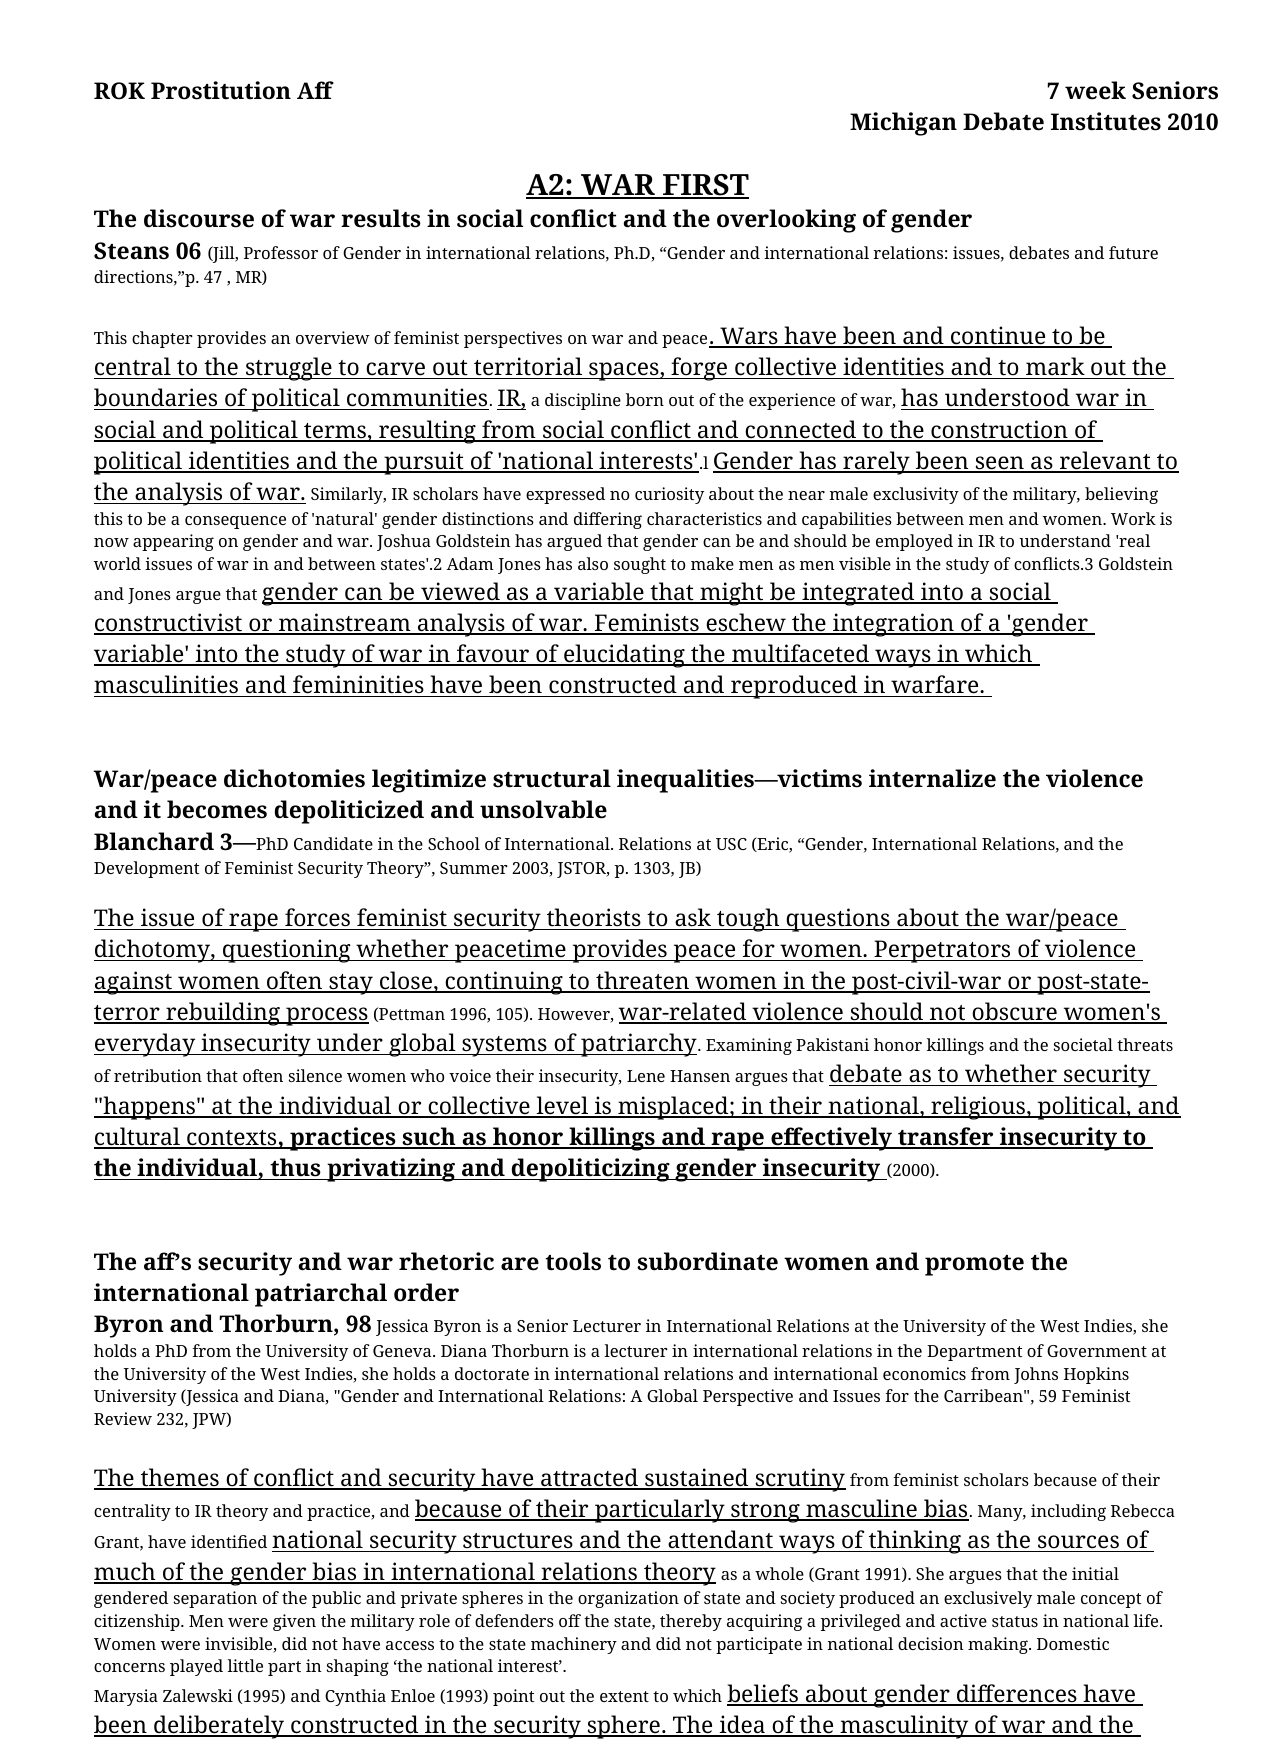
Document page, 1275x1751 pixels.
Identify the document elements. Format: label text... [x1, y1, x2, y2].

text The issue of rape forces feminist security theorists to ask tough questions about the war/peace dichotomy, questioning whether peacetime provides peace for women. Perpetrators of violence against women often stay close, continuing to threaten women in the post-civil-war or post-state-terror rebuilding process (Pettman 1996, 105). However, war-related violence should not obscure women's everyday insecurity under global systems of patriarchy. Examining Pakistani honor killings and the societal threats of retribution that often silence women who voice their insecurity, Lene Hansen argues that debate as to whether security "happens" at the individual or collective level is misplaced; in their national, religious, political, and cultural contexts, practices such as honor killings and rape effectively transfer insecurity to the individual, thus privatizing and depoliticizing gender insecurity (2000). [94, 1118, 1181, 1183]
text This chapter provides an overview of feminist perspectives on war and peace. Wars have been and continue to be central to the struggle to carve out territorial spaces, forge collective identities and to mark out the boundaries of political communities. IR, a discipline born out of the experience of war, has understood war in social and political terms, resulting from social conflict and connected to the construction of political identities and the pursuit of 'national interests'.l Gender has rarely been seen as relevant to the analysis of war. Similarly, IR scholars have expressed no curiosity about the near male exclusivity of the military, believing this to be a consequence of 'natural' gender distinctions and differing characteristics and capabilities between men and women. Work is now appearing on gender and war. Joshua Goldstein has argued that gender can be and should be employed in IR to understand 'real world issues of war in and between states'.2 Adam Jones has also sought to make men as men visible in the study of conflicts.3 Goldstein and Jones argue that gender can be viewed as a variable that might be integrated into a social constructivist or mainstream analysis of war. Feminists eschew the integration of a 'gender variable' into the study of war in favour of elucidating the multifaceted ways in which masculinities and femininities have been constructed and reproduced in warfare. [94, 320, 1181, 701]
text The discourse of war results in social conflict and the overlooking of gender [94, 203, 1181, 235]
text War/peace dichotomies legitimize structural inequalities—victims internalize the violence and it becomes depoliticized and unsolvable [94, 763, 1181, 826]
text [94, 1678, 1181, 1740]
text The issue of rape forces feminist security theorists to ask tough questions about the war/peace dichotomy, questioning whether peacetime provides peace for women. Perpetrators of violence against women often stay close, continuing to threaten women in the post-civil-war or post-state-terror rebuilding process (Pettman 1996, 105). However, war-related violence should not obscure women's everyday insecurity under global systems of patriarchy. Examining Pakistani honor killings and the societal threats of retribution that often silence women who voice their insecurity, Lene Hansen argues that debate as to whether security "happens" at the individual or collective level is misplaced; in their national, religious, political, and cultural contexts, practices such as honor killings and rape effectively transfer insecurity to the individual, thus privatizing and depoliticizing gender insecurity (2000). [94, 902, 1181, 1116]
subtitle A2: WAR FIRST [94, 164, 1181, 203]
text Steans 06 (Jill, Professor of Gender in international relations, Ph.D, “Gender and international relations: issues, debates and future directions,”p. 47 , MR) [94, 235, 1181, 289]
text The aff’s security and war rhetoric are tools to subordinate women and promote the international patriarchal order [94, 1246, 1181, 1308]
text Blanchard 3—PhD Candidate in the School of International. Relations at USC (Eric, “Gender, International Relations, and the Development of Feminist Security Theory”, Summer 2003, JSTOR, p. 1303, JB) [94, 826, 1181, 879]
text The themes of conflict and security have attracted sustained scrutiny from feminist scholars because of their centrality to IR theory and practice, and because of their particularly strong masculine bias. Many, including Rebecca Grant, have identified national security structures and the attendant ways of thinking as the sources of much of the gender bias in international relations theory as a whole (Grant 1991). She argues that the initial gendered separation of the public and private spheres in the organization of state and society produced an exclusively male concept of citizenship. Men were given the military role of defenders off the state, thereby acquiring a privileged and active status in national life. Women were invisible, did not have access to the state machinery and did not participate in national decision making. Domestic concerns played little part in shaping ‘the national interest’. [94, 1462, 1181, 1678]
text Byron and Thorburn, 98 Jessica Byron is a Senior Lecturer in International Relations at the University of the West Indies, she holds a PhD from the University of Geneva. Diana Thorburn is a lecturer in international relations in the Department of Government at the University of the West Indies, she holds a doctorate in international relations and international economics from Johns Hopkins University (Jessica and Diana, "Gender and International Relations: A Global Perspective and Issues for the Carribean", 59 Feminist Review 232, JPW) [94, 1308, 1181, 1431]
